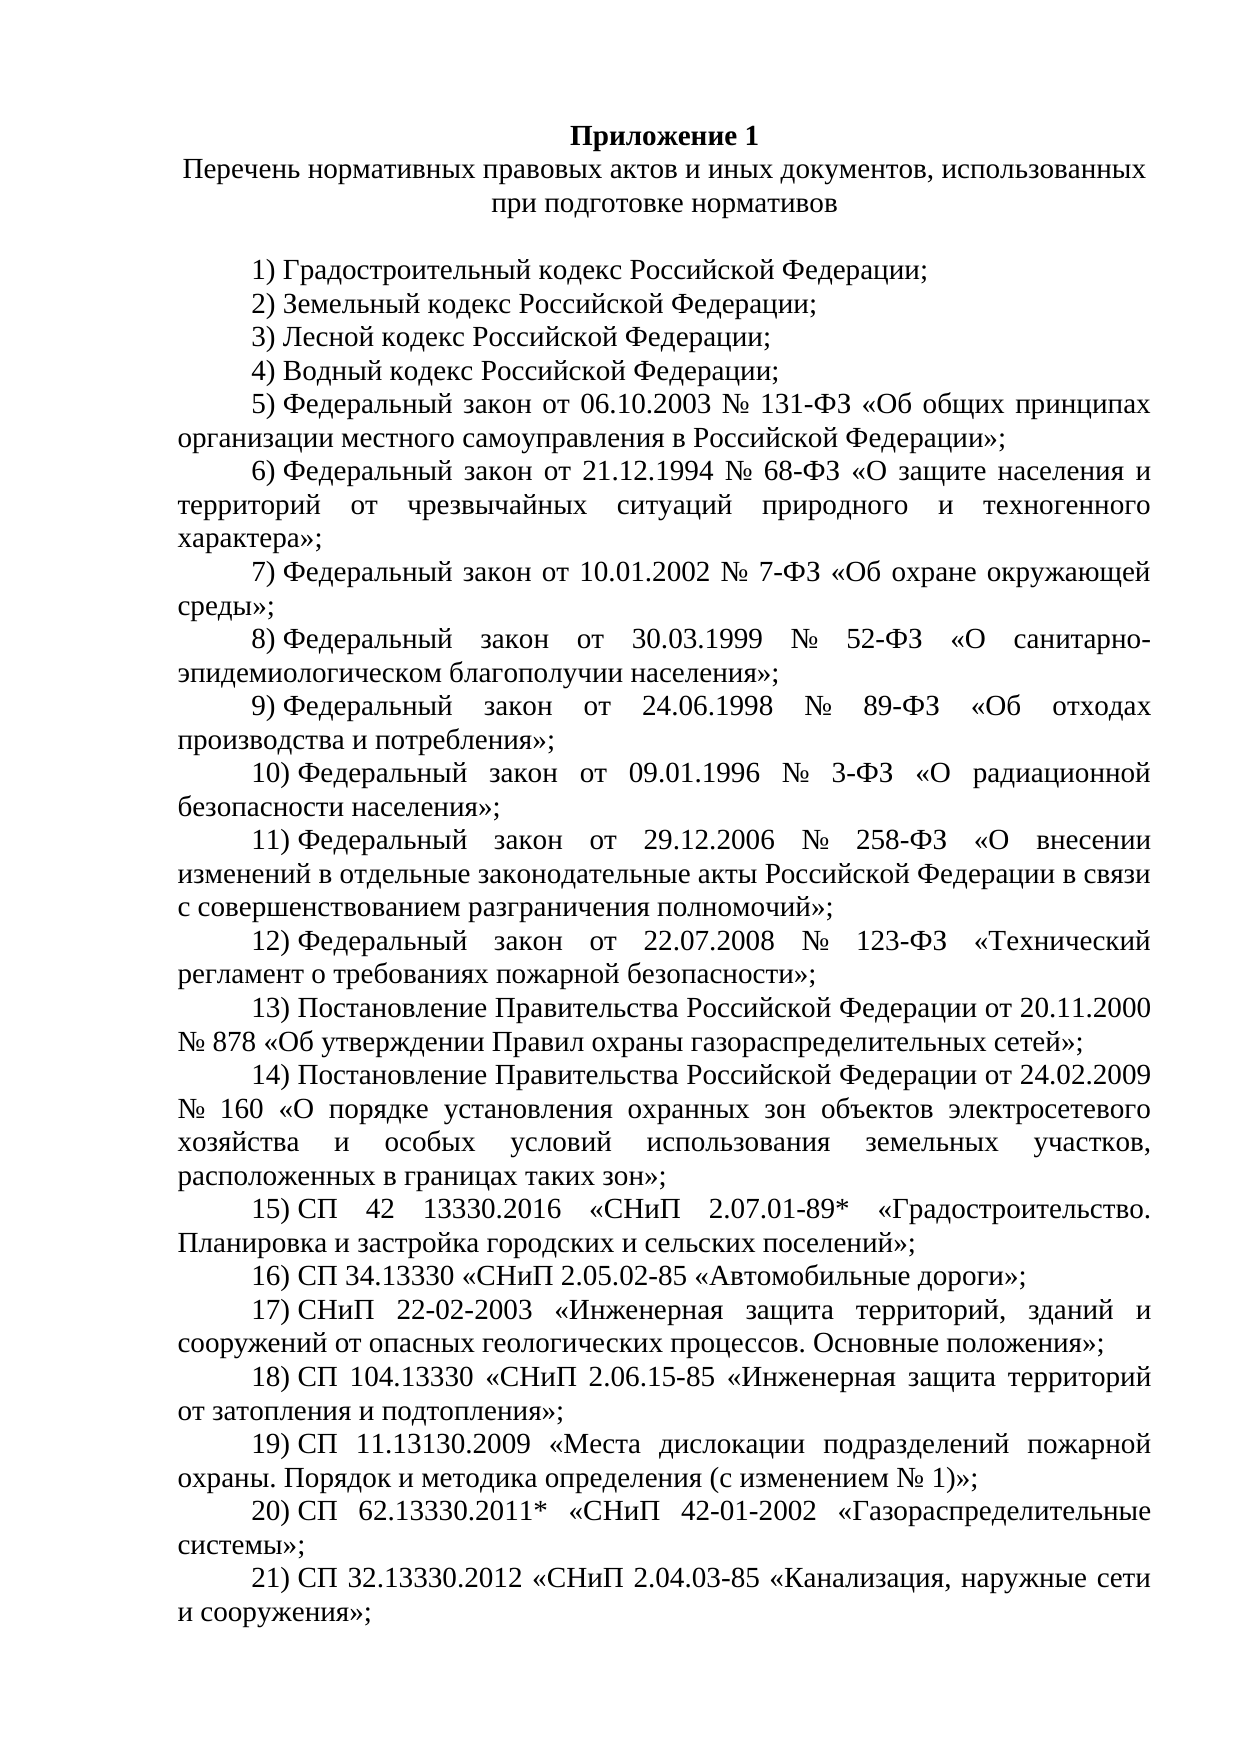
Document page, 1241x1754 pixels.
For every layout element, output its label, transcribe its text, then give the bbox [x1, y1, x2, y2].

list Постановление Правительства Российской Федерации от 20.11.2000 № 878 «Об утверждении Правил охраны газораспределительных сетей»; [177, 990, 1152, 1057]
list СП 62.13330.2011* «СНиП 42-01-2002 «Газораспределительные системы»; [177, 1493, 1152, 1560]
list Федеральный закон от 29.12.2006 № 258-ФЗ «О внесении изменений в отдельные законодательные акты Российской Федерации в связи с совершенствованием разграничения полномочий»; [177, 822, 1152, 923]
list Федеральный закон от 06.10.2003 № 131-ФЗ «Об общих принципах организации местного самоуправления в Российской Федерации»; [177, 386, 1152, 453]
list Федеральный закон от 22.07.2008 № 123-ФЗ «Технический регламент о требованиях пожарной безопасности»; [177, 923, 1152, 990]
list СП 11.13130.2009 «Места дислокации подразделений пожарной охраны. Порядок и методика определения (с изменением № 1)»; [177, 1426, 1152, 1493]
list СП 32.13330.2012 «СНиП 2.04.03-85 «Канализация, наружные сети и сооружения»; [177, 1560, 1152, 1627]
list Градостроительный кодекс Российской Федерации; [177, 252, 1152, 286]
list Лесной кодекс Российской Федерации; [177, 319, 1152, 353]
list Земельный кодекс Российской Федерации; [177, 286, 1152, 319]
list СП 42 13330.2016 «СНиП 2.07.01-89* «Градостроительство. Планировка и застройка городских и сельских поселений»; [177, 1191, 1152, 1258]
list Федеральный закон от 21.12.1994 № 68-ФЗ «О защите населения и территорий от чрезвычайных ситуаций природного и техногенного характера»; [177, 453, 1152, 554]
list Постановление Правительства Российской Федерации от 24.02.2009 № 160 «О порядке установления охранных зон объектов электросетевого хозяйства и особых условий использования земельных участков, расположенных в границах таких зон»; [177, 1057, 1152, 1191]
list Федеральный закон от 09.01.1996 № 3-ФЗ «О радиационной безопасности населения»; [177, 755, 1152, 822]
list СНиП 22-02-2003 «Инженерная защита территорий, зданий и сооружений от опасных геологических процессов. Основные положения»; [177, 1292, 1152, 1359]
text Перечень нормативных правовых актов и иных документов, использованных при подготовке нормативов [177, 152, 1152, 219]
text Приложение 1 [177, 118, 1152, 152]
list Федеральный закон от 10.01.2002 № 7-ФЗ «Об охране окружающей среды»; [177, 554, 1152, 621]
list СП 104.13330 «СНиП 2.06.15-85 «Инженерная защита территорий от затопления и подтопления»; [177, 1359, 1152, 1426]
list Водный кодекс Российской Федерации; [177, 353, 1152, 386]
list СП 34.13330 «СНиП 2.05.02-85 «Автомобильные дороги»; [177, 1258, 1152, 1292]
list Федеральный закон от 24.06.1998 № 89-ФЗ «Об отходах производства и потребления»; [177, 688, 1152, 755]
list Федеральный закон от 30.03.1999 № 52-ФЗ «О санитарно-эпидемиологическом благополучии населения»; [177, 621, 1152, 688]
